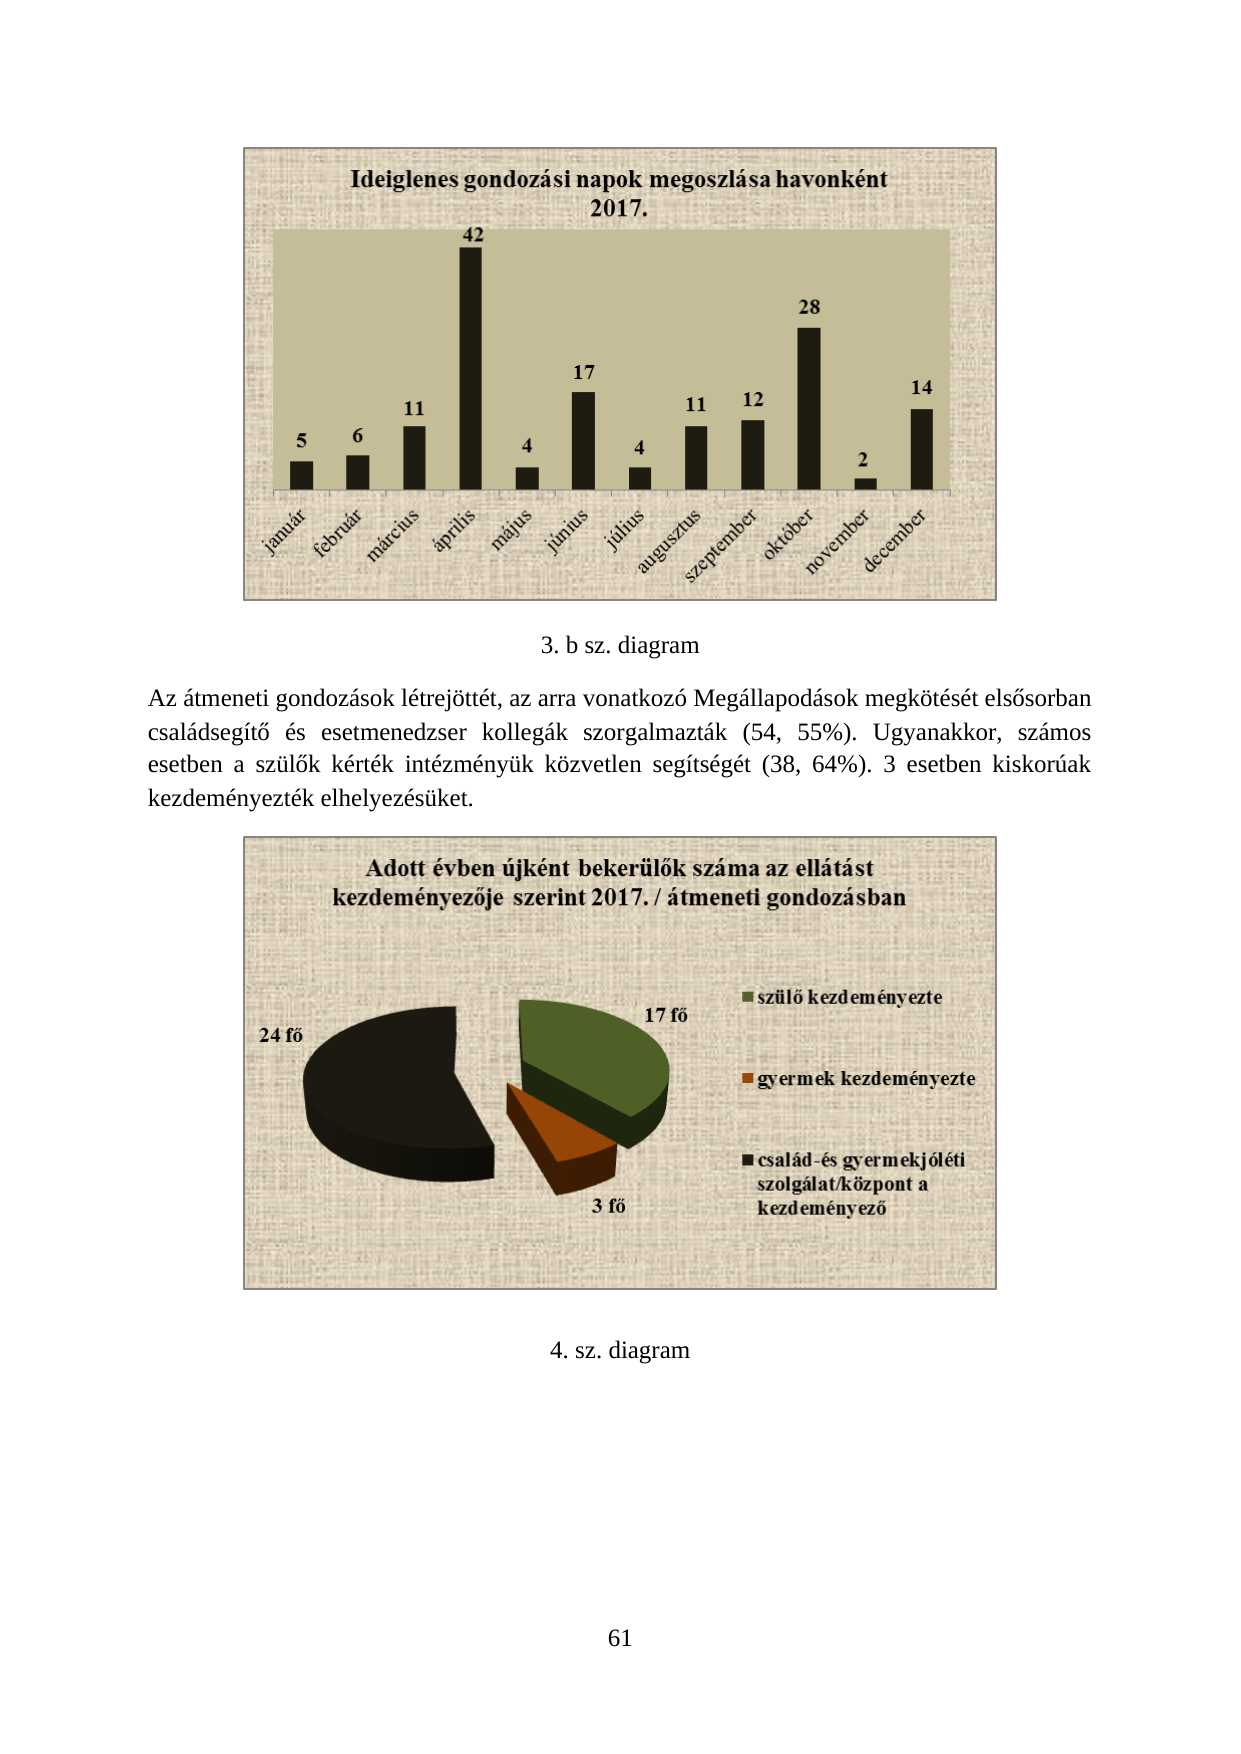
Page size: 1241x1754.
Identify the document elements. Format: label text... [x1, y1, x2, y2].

text 4. sz. diagram [148, 1336, 1092, 1364]
picture [243, 147, 997, 601]
text 3. b sz. diagram [148, 630, 1092, 658]
text Az átmeneti gondozások létrejöttét, az arra vonatkozó Megállapodások megkötését elsősorban családsegítő és esetmenedzser kollegák szorgalmazták (54, 55%). Ugyanakkor, számos esetben a szülők kérték intézményük közvetlen segítségét (38, 64%). 3 esetben kiskorúak kezdeményezték elhelyezésüket. [148, 683, 1092, 811]
picture [243, 836, 997, 1290]
